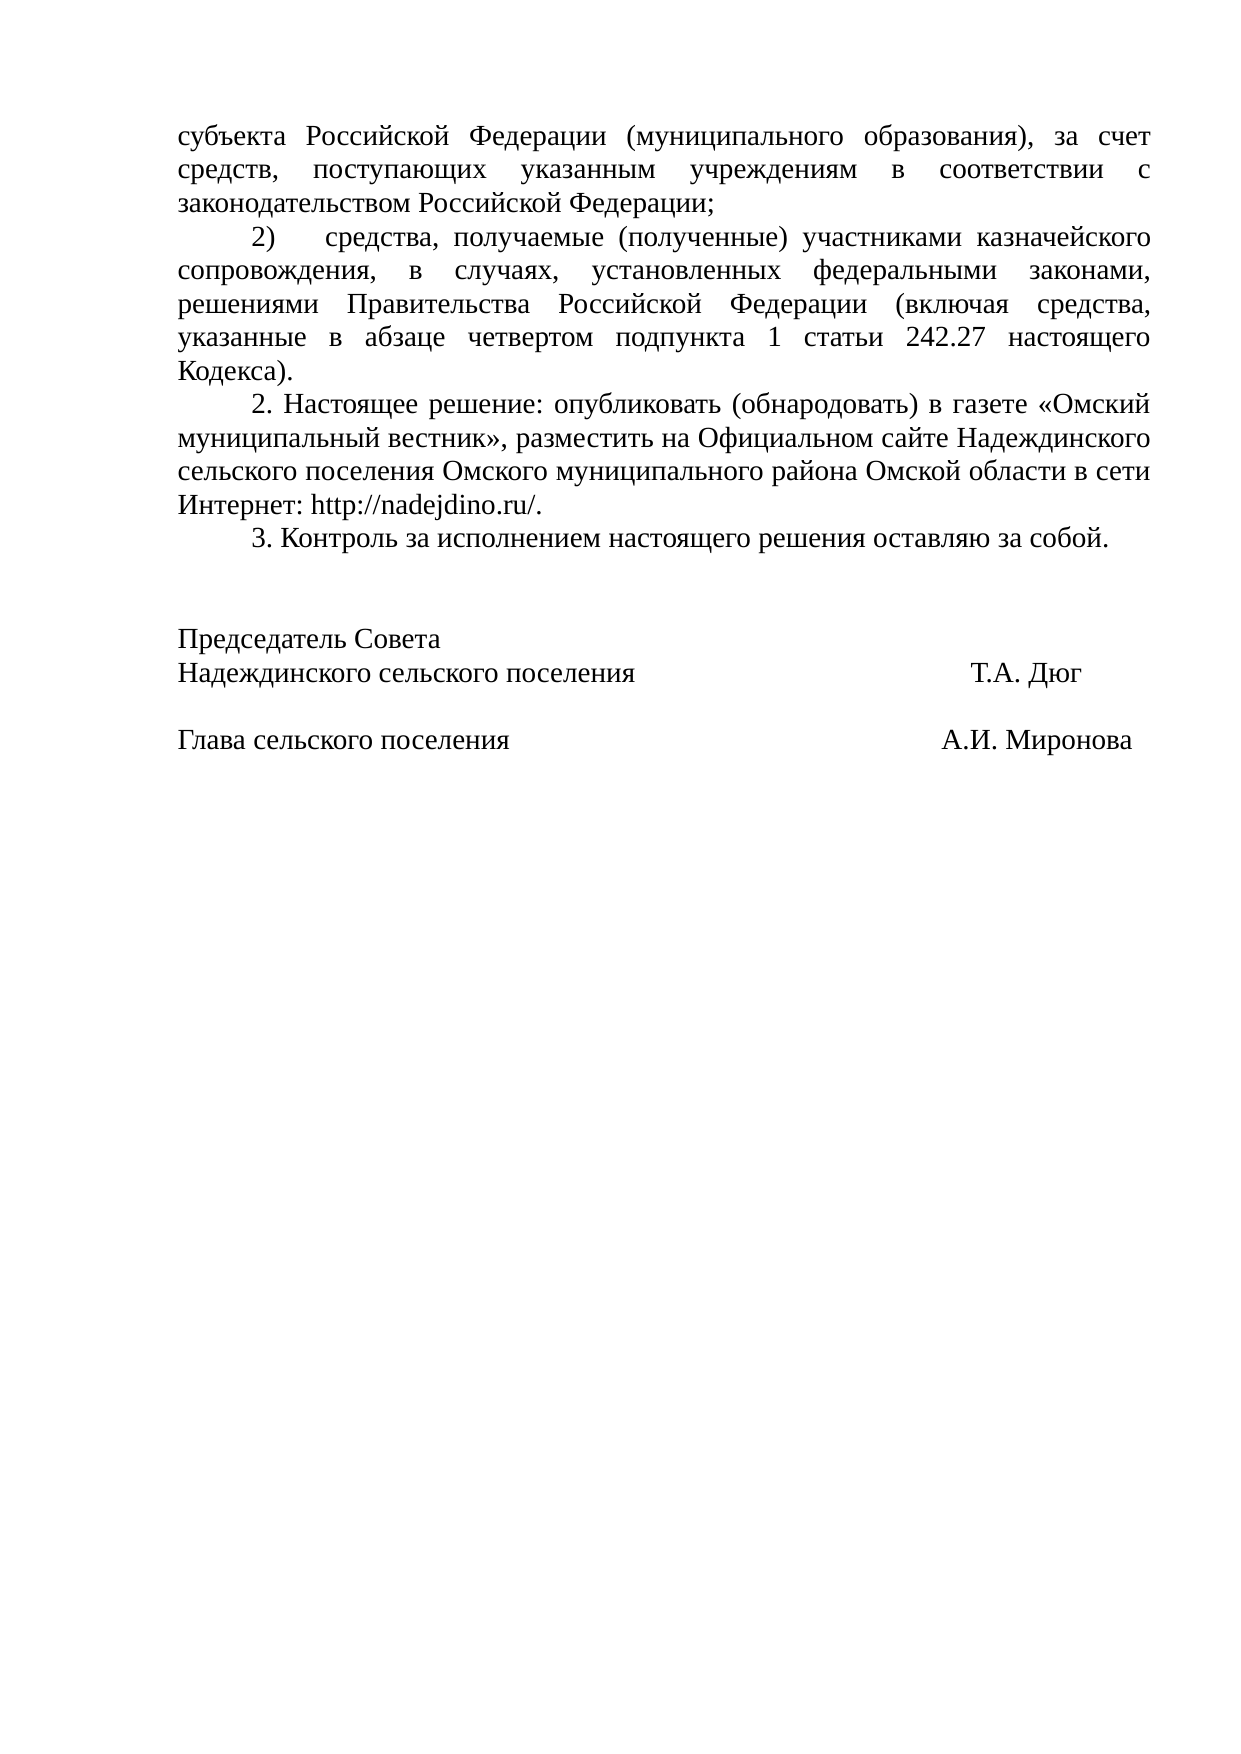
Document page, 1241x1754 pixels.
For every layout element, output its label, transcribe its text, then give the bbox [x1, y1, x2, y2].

text Надеждинского сельского поселения Т.А. Дюг [177, 655, 1152, 688]
list средства, получаемые (полученные) участниками казначейского сопровождения, в случаях, установленных федеральными законами, решениями Правительства Российской Федерации (включая средства, указанные в абзаце четвертом подпункта 1 статьи 242.27 настоящего Кодекса). [177, 219, 1152, 386]
text Глава сельского поселения А.И. Миронова [177, 722, 1152, 755]
text 2. Настоящее решение: опубликовать (обнародовать) в газете «Омский муниципальный вестник», разместить на Официальном сайте Надеждинского сельского поселения Омского муниципального района Омской области в сети Интернет: http://nadejdino.ru/. [177, 386, 1152, 521]
text Председатель Совета [177, 621, 1152, 655]
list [177, 118, 1152, 219]
text 3. Контроль за исполнением настоящего решения оставляю за собой. [177, 521, 1152, 554]
